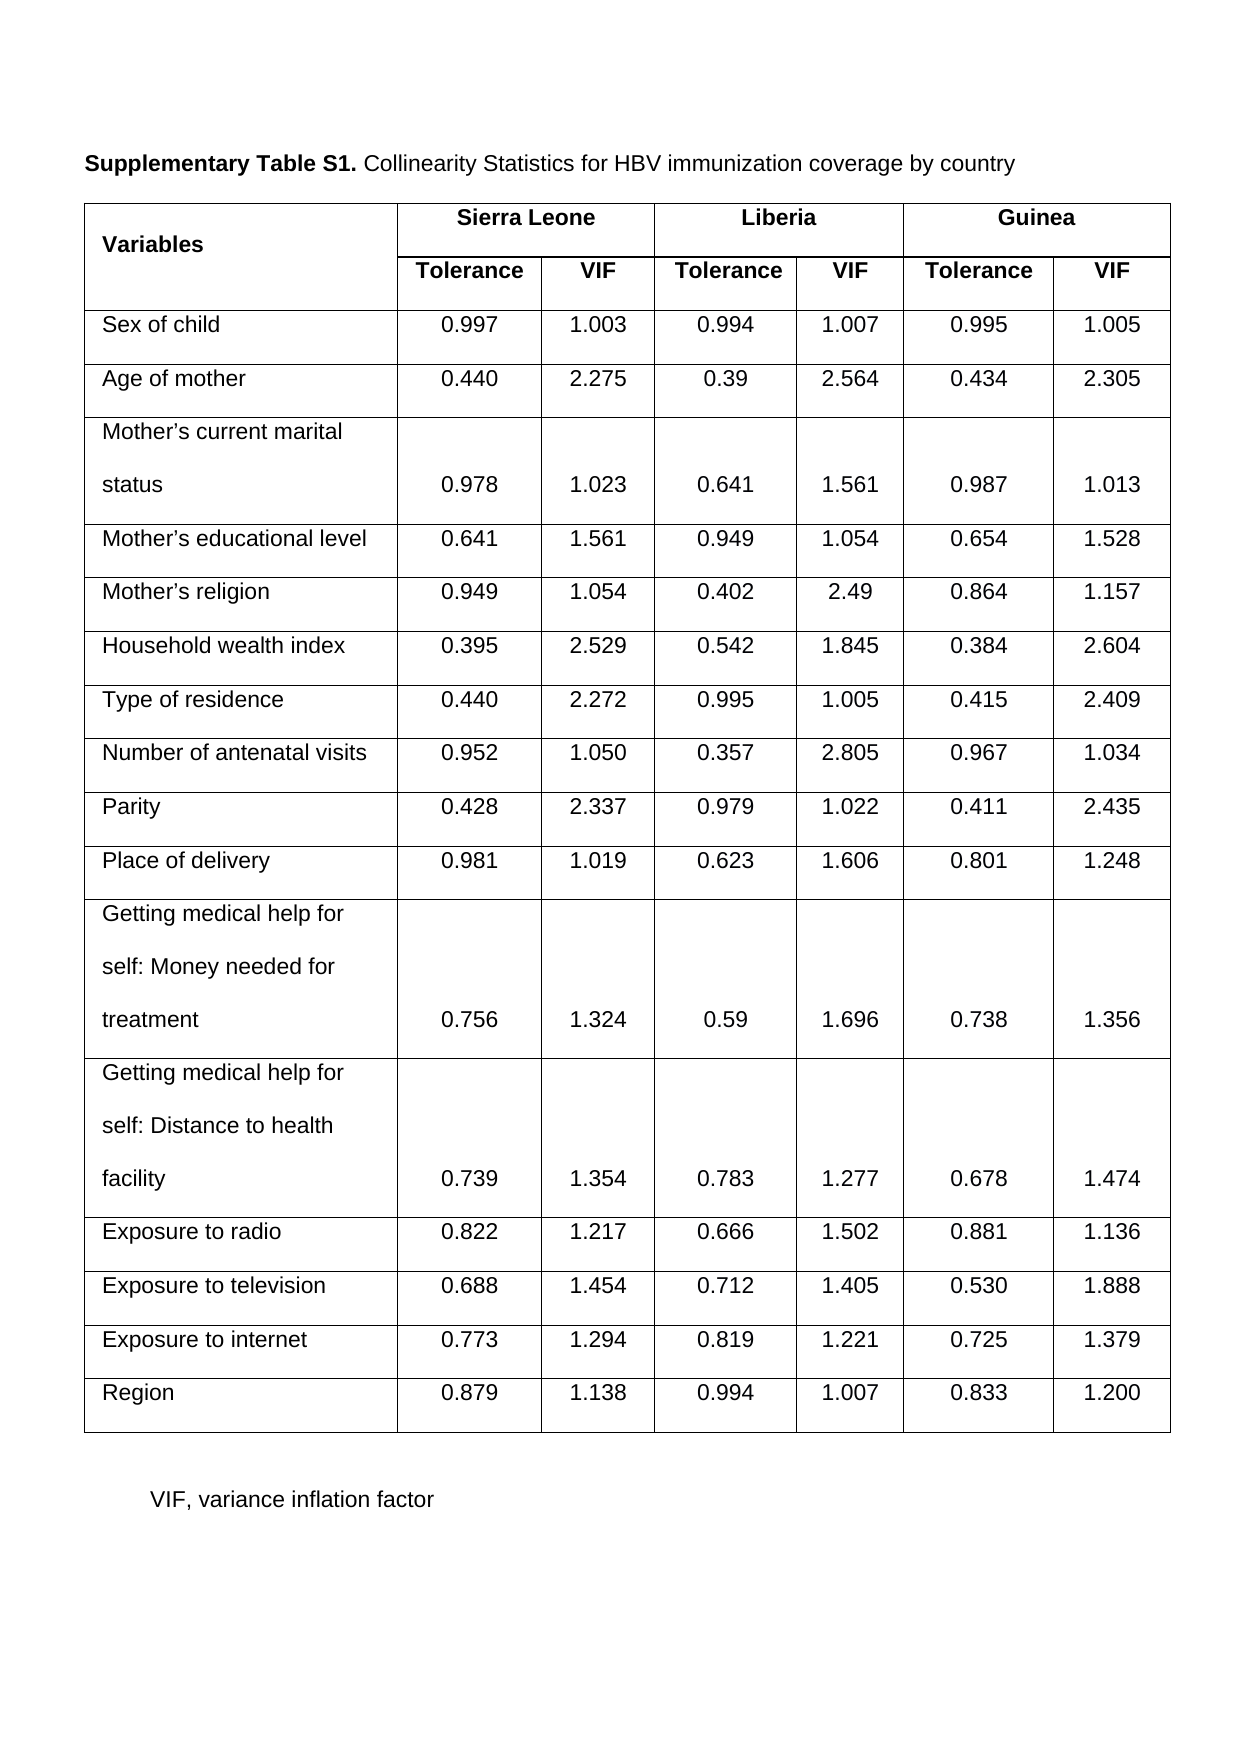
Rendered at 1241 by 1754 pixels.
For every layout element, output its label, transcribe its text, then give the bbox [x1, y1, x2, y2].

table_cell 0.395 [398, 632, 541, 684]
table_cell Parity [85, 793, 397, 846]
table_cell 0.411 [904, 793, 1053, 846]
table_cell Region [85, 1379, 397, 1432]
table_cell 0.822 [398, 1218, 541, 1271]
table_header Variables [85, 204, 397, 310]
table_cell 1.324 [542, 900, 654, 1058]
table_cell 0.641 [655, 418, 796, 524]
text VIF, variance inflation factor [150, 1486, 1090, 1512]
table_cell 0.39 [655, 365, 796, 417]
table_cell 0.979 [655, 793, 796, 846]
table_cell 1.277 [797, 1059, 903, 1217]
table_cell 0.623 [655, 847, 796, 899]
table_cell 0.864 [904, 578, 1053, 631]
table_cell 0.402 [655, 578, 796, 631]
table_cell 1.003 [542, 311, 654, 364]
table_cell 2.409 [1054, 686, 1170, 738]
table_cell 0.978 [398, 418, 541, 524]
table_cell 0.654 [904, 525, 1053, 577]
table_cell 0.952 [398, 739, 541, 792]
table_cell 0.819 [655, 1326, 796, 1378]
table_cell 1.248 [1054, 847, 1170, 899]
table_header Sierra Leone [398, 204, 654, 256]
table_cell 2.305 [1054, 365, 1170, 417]
text Supplementary Table S1. Collinearity Statistics for HBV immunization coverage by country [84, 150, 1090, 176]
table_cell 1.354 [542, 1059, 654, 1217]
table_cell 1.007 [797, 311, 903, 364]
table_cell 1.294 [542, 1326, 654, 1378]
table_cell 0.739 [398, 1059, 541, 1217]
table_cell Exposure to television [85, 1272, 397, 1324]
table_cell 1.054 [797, 525, 903, 577]
table_cell 1.561 [542, 525, 654, 577]
table_cell 1.606 [797, 847, 903, 899]
table_cell 0.994 [655, 311, 796, 364]
table_cell 1.054 [542, 578, 654, 631]
table_cell 1.528 [1054, 525, 1170, 577]
table_cell 0.357 [655, 739, 796, 792]
table_cell 1.034 [1054, 739, 1170, 792]
table_cell 0.415 [904, 686, 1053, 738]
table_cell 2.805 [797, 739, 903, 792]
table_cell 0.995 [655, 686, 796, 738]
table_cell Getting medical help for self: Money needed for treatment [85, 900, 397, 1058]
table_cell Tolerance [904, 258, 1053, 310]
table_header Guinea [904, 204, 1170, 256]
table_cell 0.949 [655, 525, 796, 577]
table_cell Mother’s religion [85, 578, 397, 631]
table_cell Mother’s educational level [85, 525, 397, 577]
table_cell 1.696 [797, 900, 903, 1058]
table_cell Tolerance [398, 258, 541, 310]
table_cell 1.379 [1054, 1326, 1170, 1378]
table_cell Place of delivery [85, 847, 397, 899]
table_cell VIF [1054, 258, 1170, 310]
table_cell 0.440 [398, 686, 541, 738]
table_cell Exposure to radio [85, 1218, 397, 1271]
table_header Liberia [655, 204, 903, 256]
table_cell 1.454 [542, 1272, 654, 1324]
table_cell 1.561 [797, 418, 903, 524]
table_cell 1.157 [1054, 578, 1170, 631]
table_cell 0.881 [904, 1218, 1053, 1271]
table_cell 1.013 [1054, 418, 1170, 524]
table_cell 1.138 [542, 1379, 654, 1432]
table_cell 1.356 [1054, 900, 1170, 1058]
table_cell 0.997 [398, 311, 541, 364]
table_cell 1.405 [797, 1272, 903, 1324]
table_cell Number of antenatal visits [85, 739, 397, 792]
table_cell 1.050 [542, 739, 654, 792]
table_cell 0.428 [398, 793, 541, 846]
table_cell 0.666 [655, 1218, 796, 1271]
table_cell 2.529 [542, 632, 654, 684]
table_cell 1.023 [542, 418, 654, 524]
table_cell 0.725 [904, 1326, 1053, 1378]
table_cell 0.712 [655, 1272, 796, 1324]
table_cell VIF [542, 258, 654, 310]
table_cell 1.005 [797, 686, 903, 738]
table_cell 1.888 [1054, 1272, 1170, 1324]
table_cell 1.007 [797, 1379, 903, 1432]
table_cell VIF [797, 258, 903, 310]
table_cell 0.440 [398, 365, 541, 417]
table_cell 2.604 [1054, 632, 1170, 684]
table_cell 1.136 [1054, 1218, 1170, 1271]
table_cell Tolerance [655, 258, 796, 310]
table_cell 0.995 [904, 311, 1053, 364]
table_cell 0.384 [904, 632, 1053, 684]
table_cell 1.474 [1054, 1059, 1170, 1217]
table_cell 2.564 [797, 365, 903, 417]
table_cell 0.434 [904, 365, 1053, 417]
table_cell Age of mother [85, 365, 397, 417]
table_cell 0.981 [398, 847, 541, 899]
table_cell 0.688 [398, 1272, 541, 1324]
table_cell Getting medical help for self: Distance to health facility [85, 1059, 397, 1217]
table_cell 2.275 [542, 365, 654, 417]
table_cell Mother’s current marital status [85, 418, 397, 524]
table_cell 0.783 [655, 1059, 796, 1217]
table_cell 2.49 [797, 578, 903, 631]
table_cell 0.987 [904, 418, 1053, 524]
table_cell Sex of child [85, 311, 397, 364]
table_cell 1.217 [542, 1218, 654, 1271]
table_cell 0.801 [904, 847, 1053, 899]
table_cell 1.019 [542, 847, 654, 899]
table_cell Type of residence [85, 686, 397, 738]
table_cell 2.272 [542, 686, 654, 738]
table_cell 1.022 [797, 793, 903, 846]
table_cell Exposure to internet [85, 1326, 397, 1378]
table_cell 0.879 [398, 1379, 541, 1432]
table_cell 1.502 [797, 1218, 903, 1271]
table_cell 0.530 [904, 1272, 1053, 1324]
table_cell 0.967 [904, 739, 1053, 792]
table_cell 0.756 [398, 900, 541, 1058]
table_cell 0.949 [398, 578, 541, 631]
table_cell 0.678 [904, 1059, 1053, 1217]
table_cell 2.337 [542, 793, 654, 846]
table_cell 1.845 [797, 632, 903, 684]
table_cell 0.994 [655, 1379, 796, 1432]
table_cell 2.435 [1054, 793, 1170, 846]
table_cell 0.738 [904, 900, 1053, 1058]
table_cell 1.200 [1054, 1379, 1170, 1432]
table_cell 0.773 [398, 1326, 541, 1378]
table_cell 0.542 [655, 632, 796, 684]
table_cell 0.59 [655, 900, 796, 1058]
table_cell 0.641 [398, 525, 541, 577]
table_cell Household wealth index [85, 632, 397, 684]
table_cell 1.221 [797, 1326, 903, 1378]
table_cell 1.005 [1054, 311, 1170, 364]
table_cell 0.833 [904, 1379, 1053, 1432]
